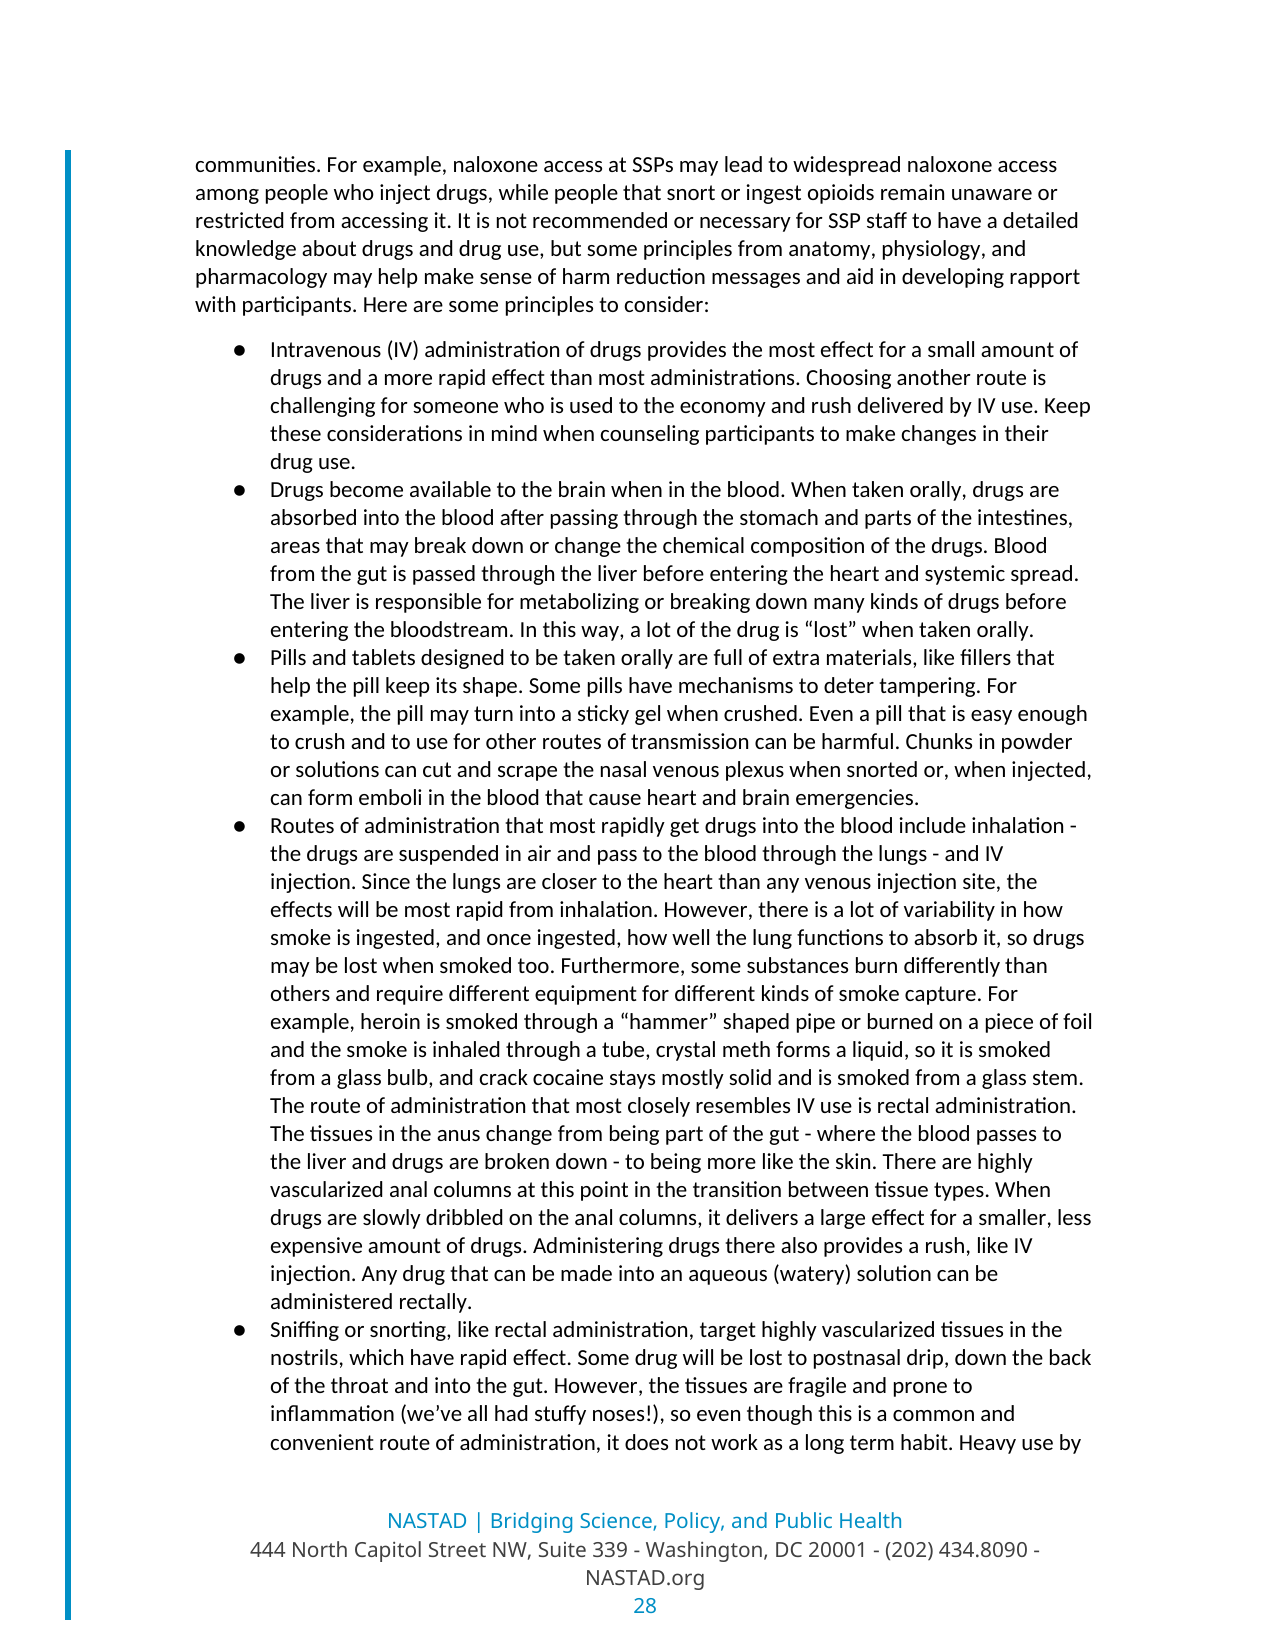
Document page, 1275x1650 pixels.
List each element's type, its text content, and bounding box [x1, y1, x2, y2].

list Routes of administration that most rapidly get drugs into the blood include inhalation - the drugs are suspended in air and pass to the blood through the lungs - and IV injection. Since the lungs are closer to the heart than any venous injection site, the effects will be most rapid from inhalation. However, there is a lot of variability in how smoke is ingested, and once ingested, how well the lung functions to absorb it, so drugs may be lost when smoked too. Furthermore, some substances burn differently than others and require different equipment for different kinds of smoke capture. For example, heroin is smoked through a “hammer” shaped pipe or burned on a piece of foil and the smoke is inhaled through a tube, crystal meth forms a liquid, so it is smoked from a glass bulb, and crack cocaine stays mostly solid and is smoked from a glass stem. The route of administration that most closely resembles IV use is rectal administration. The tissues in the anus change from being part of the gut - where the blood passes to the liver and drugs are broken down - to being more like the skin. There are highly vascularized anal columns at this point in the transition between tissue types. When drugs are slowly dribbled on the anal columns, it delivers a large effect for a smaller, less expensive amount of drugs. Administering drugs there also provides a rush, like IV injection. Any drug that can be made into an aqueous (watery) solution can be administered rectally. [232, 811, 1095, 1316]
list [232, 1316, 1095, 1456]
list Drugs become available to the brain when in the blood. When taken orally, drugs are absorbed into the blood after passing through the stomach and parts of the intestines, areas that may break down or change the chemical composition of the drugs. Blood from the gut is passed through the liver before entering the heart and systemic spread. The liver is responsible for metabolizing or breaking down many kinds of drugs before entering the bloodstream. In this way, a lot of the drug is “lost” when taken orally. [232, 475, 1095, 643]
list Intravenous (IV) administration of drugs provides the most effect for a small amount of drugs and a more rapid effect than most administrations. Choosing another route is challenging for someone who is used to the economy and rush delivered by IV use. Keep these considerations in mind when counseling participants to make changes in their drug use. [232, 335, 1095, 475]
list Pills and tablets designed to be taken orally are full of extra materials, like fillers that help the pill keep its shape. Some pills have mechanisms to deter tampering. For example, the pill may turn into a sticky gel when crushed. Even a pill that is easy enough to crush and to use for other routes of transmission can be harmful. Chunks in powder or solutions can cut and scrape the nasal venous plexus when snorted or, when injected, can form emboli in the blood that cause heart and brain emergencies. [232, 643, 1095, 811]
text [195, 150, 1095, 318]
